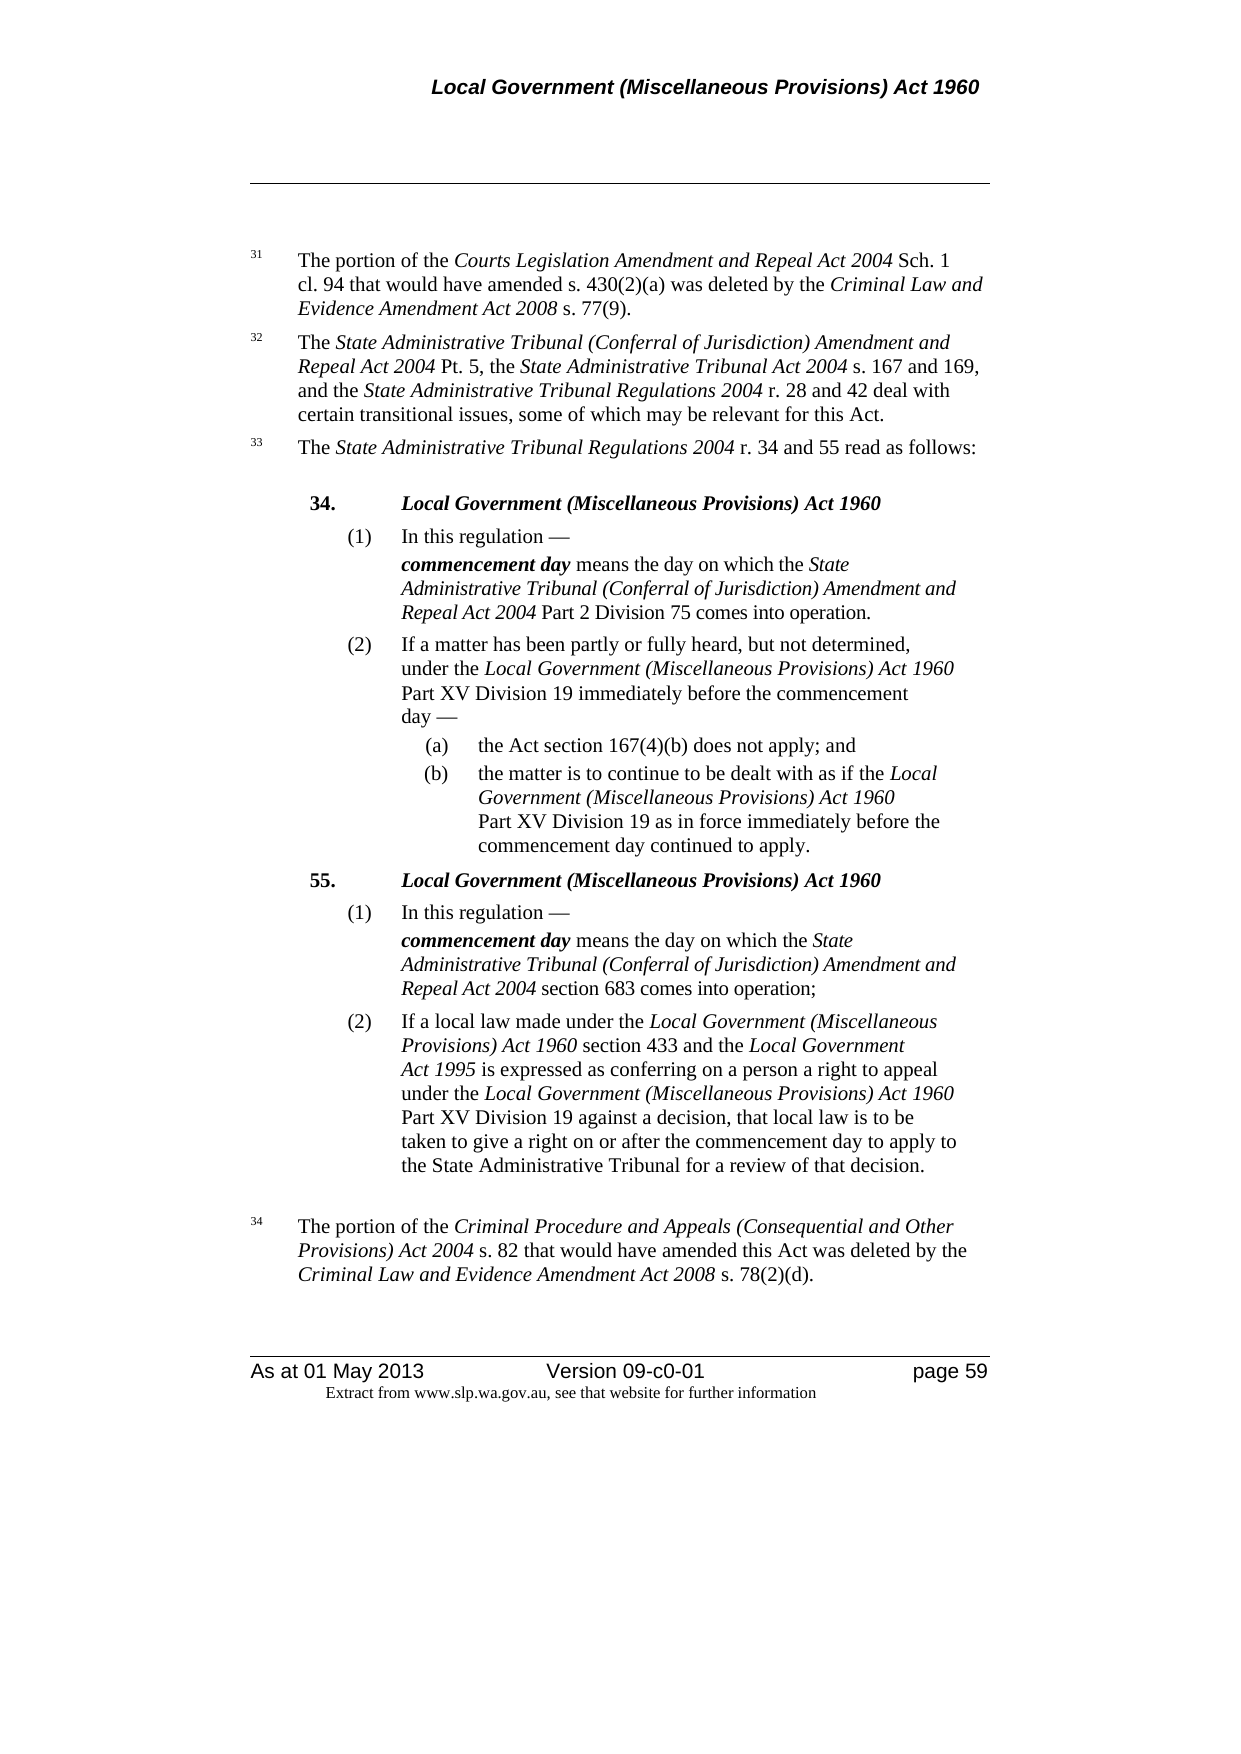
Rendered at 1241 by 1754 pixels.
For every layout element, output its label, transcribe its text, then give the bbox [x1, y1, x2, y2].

subtitle 34. Local Government (Miscellaneous Provisions) Act 1960 [309, 491, 960, 515]
text (a) the Act section 167(4)(b) does not apply; and [389, 733, 960, 757]
text 34 The portion of the Criminal Procedure and Appeals (Consequential and Other Provisions) Act 2004 s. 82 that would have amended this Act was deleted by the Criminal Law and Evidence Amendment Act 2008 s. 78(2)(d). [250, 1214, 990, 1286]
text (1) In this regulation — [312, 900, 960, 924]
text 32 The State Administrative Tribunal (Conferral of Jurisdiction) Amendment and Repeal Act 2004 Pt. 5, the State Administrative Tribunal Act 2004 s. 167 and 169, and the State Administrative Tribunal Regulations 2004 r. 28 and 42 deal with certain transitional issues, some of which may be relevant for this Act. [250, 330, 990, 426]
subtitle 55. Local Government (Miscellaneous Provisions) Act 1960 [309, 868, 960, 892]
text commencement day means the day on which the State Administrative Tribunal (Conferral of Jurisdiction) Amendment and Repeal Act 2004 Part 2 Division 75 comes into operation. [368, 552, 960, 624]
text commencement day means the day on which the State Administrative Tribunal (Conferral of Jurisdiction) Amendment and Repeal Act 2004 section 683 comes into operation; [368, 928, 960, 1000]
text (b) the matter is to continue to be dealt with as if the Local Government (Miscellaneous Provisions) Act 1960 Part XV Division 19 as in force immediately before the commencement day continued to apply. [389, 761, 960, 857]
text (1) In this regulation — [312, 523, 960, 548]
text (2) If a local law made under the Local Government (Miscellaneous Provisions) Act 1960 section 433 and the Local Government Act 1995 is expressed as conferring on a person a right to appeal under the Local Government (Miscellaneous Provisions) Act 1960 Part XV Division 19 against a decision, that local law is to be taken to give a right on or after the commencement day to apply to the State Administrative Tribunal for a review of that decision. [312, 1009, 960, 1177]
text (2) If a matter has been partly or fully heard, but not determined, under the Local Government (Miscellaneous Provisions) Act 1960 Part XV Division 19 immediately before the commencement day — [312, 632, 960, 728]
text 31 The portion of the Courts Legislation Amendment and Repeal Act 2004 Sch. 1 cl. 94 that would have amended s. 430(2)(a) was deleted by the Criminal Law and Evidence Amendment Act 2008 s. 77(9). [250, 247, 990, 320]
text 33 The State Administrative Tribunal Regulations 2004 r. 34 and 55 read as follows: [250, 435, 990, 459]
